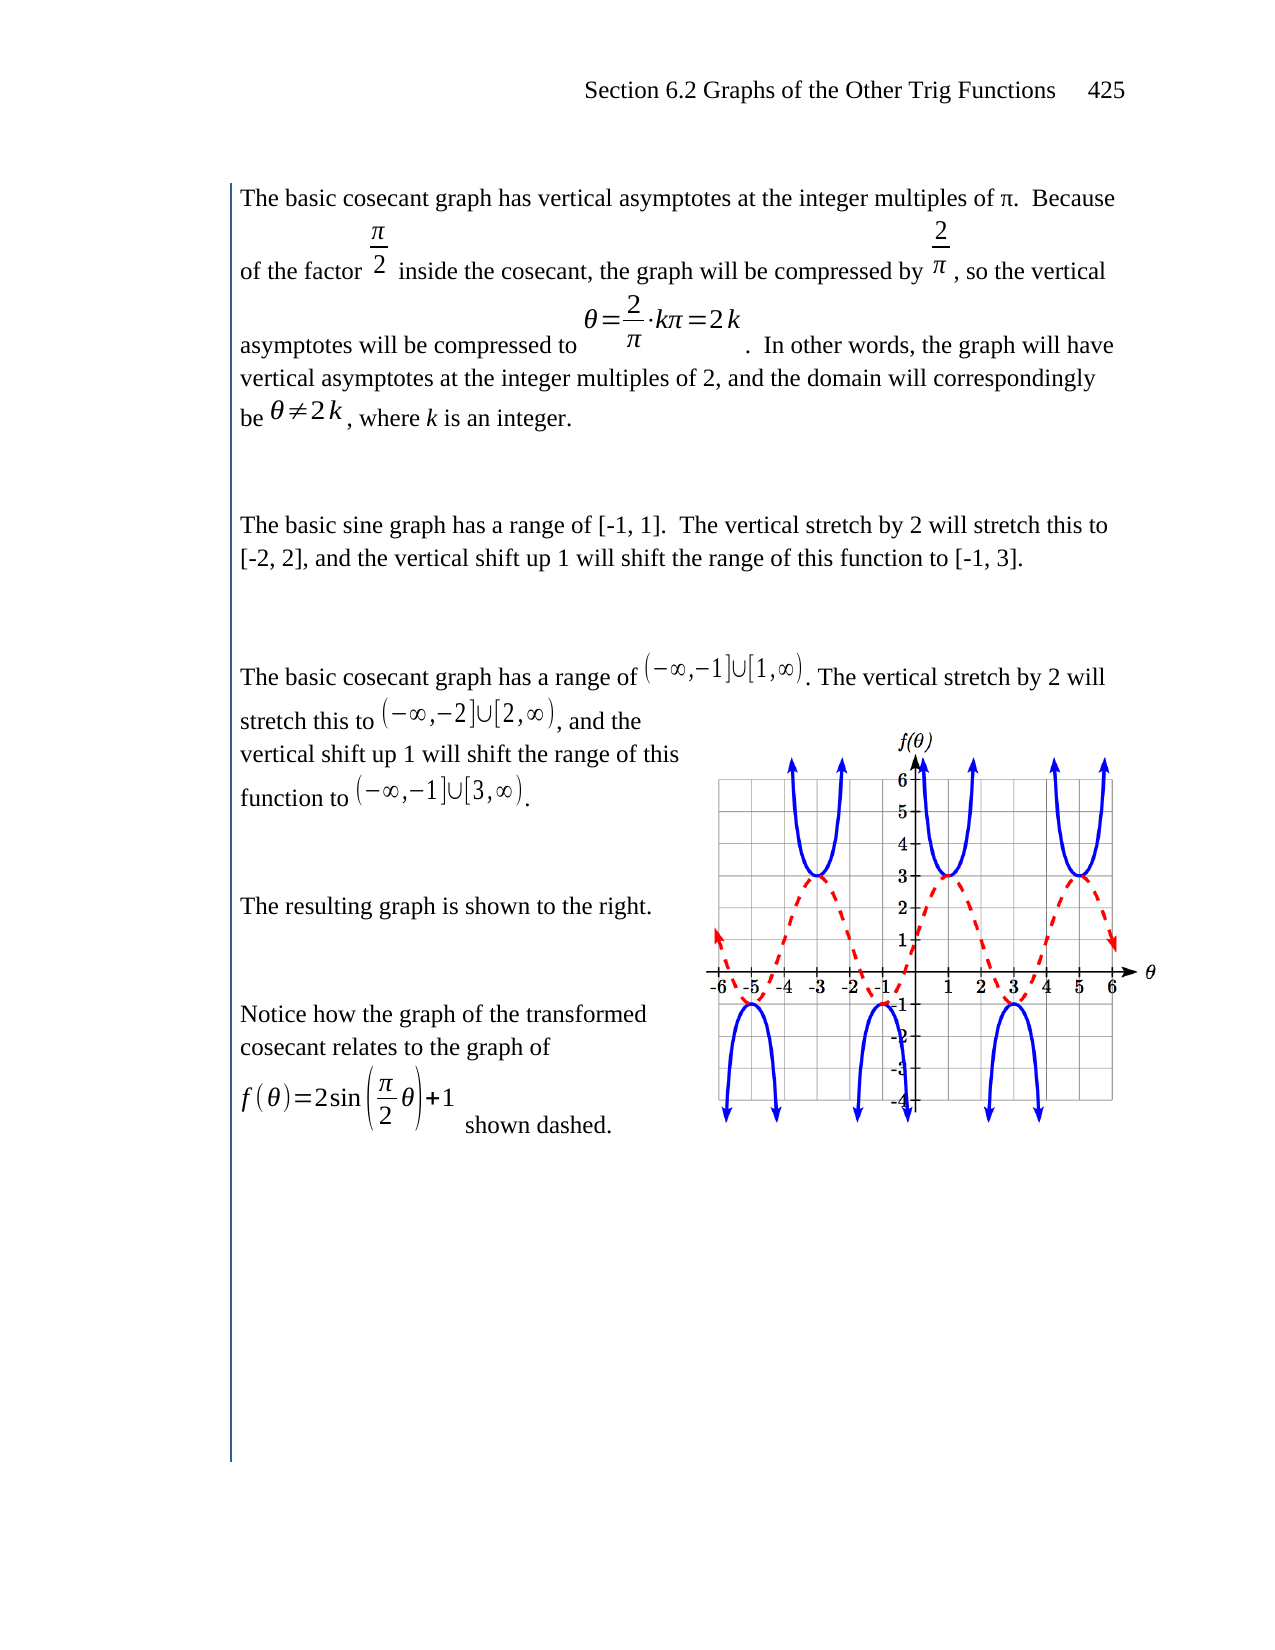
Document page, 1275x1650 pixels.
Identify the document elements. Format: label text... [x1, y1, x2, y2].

text The basic cosecant graph has a range of . The vertical stretch by 2 will stretch this to , and the vertical shift up 1 will shift the range of this function to . [232, 651, 1125, 812]
text The basic cosecant graph has vertical asymptotes at the integer multiples of π. Because of the factor inside the cosecant, the graph will be compressed by , so the vertical asymptotes will be compressed to . In other words, the graph will have vertical asymptotes at the integer multiples of 2, and the domain will correspondingly be , where k is an integer. [232, 183, 1125, 431]
picture [702, 731, 1160, 1126]
text The basic sine graph has a range of [-1, 1]. The vertical stretch by 2 will stretch this to [-2, 2], and the vertical shift up 1 will shift the range of this function to [-1, 3]. [232, 510, 1125, 572]
text Notice how the graph of the transformed cosecant relates to the graph of shown dashed. [232, 999, 1125, 1139]
text The resulting graph is shown to the right. [232, 891, 702, 920]
